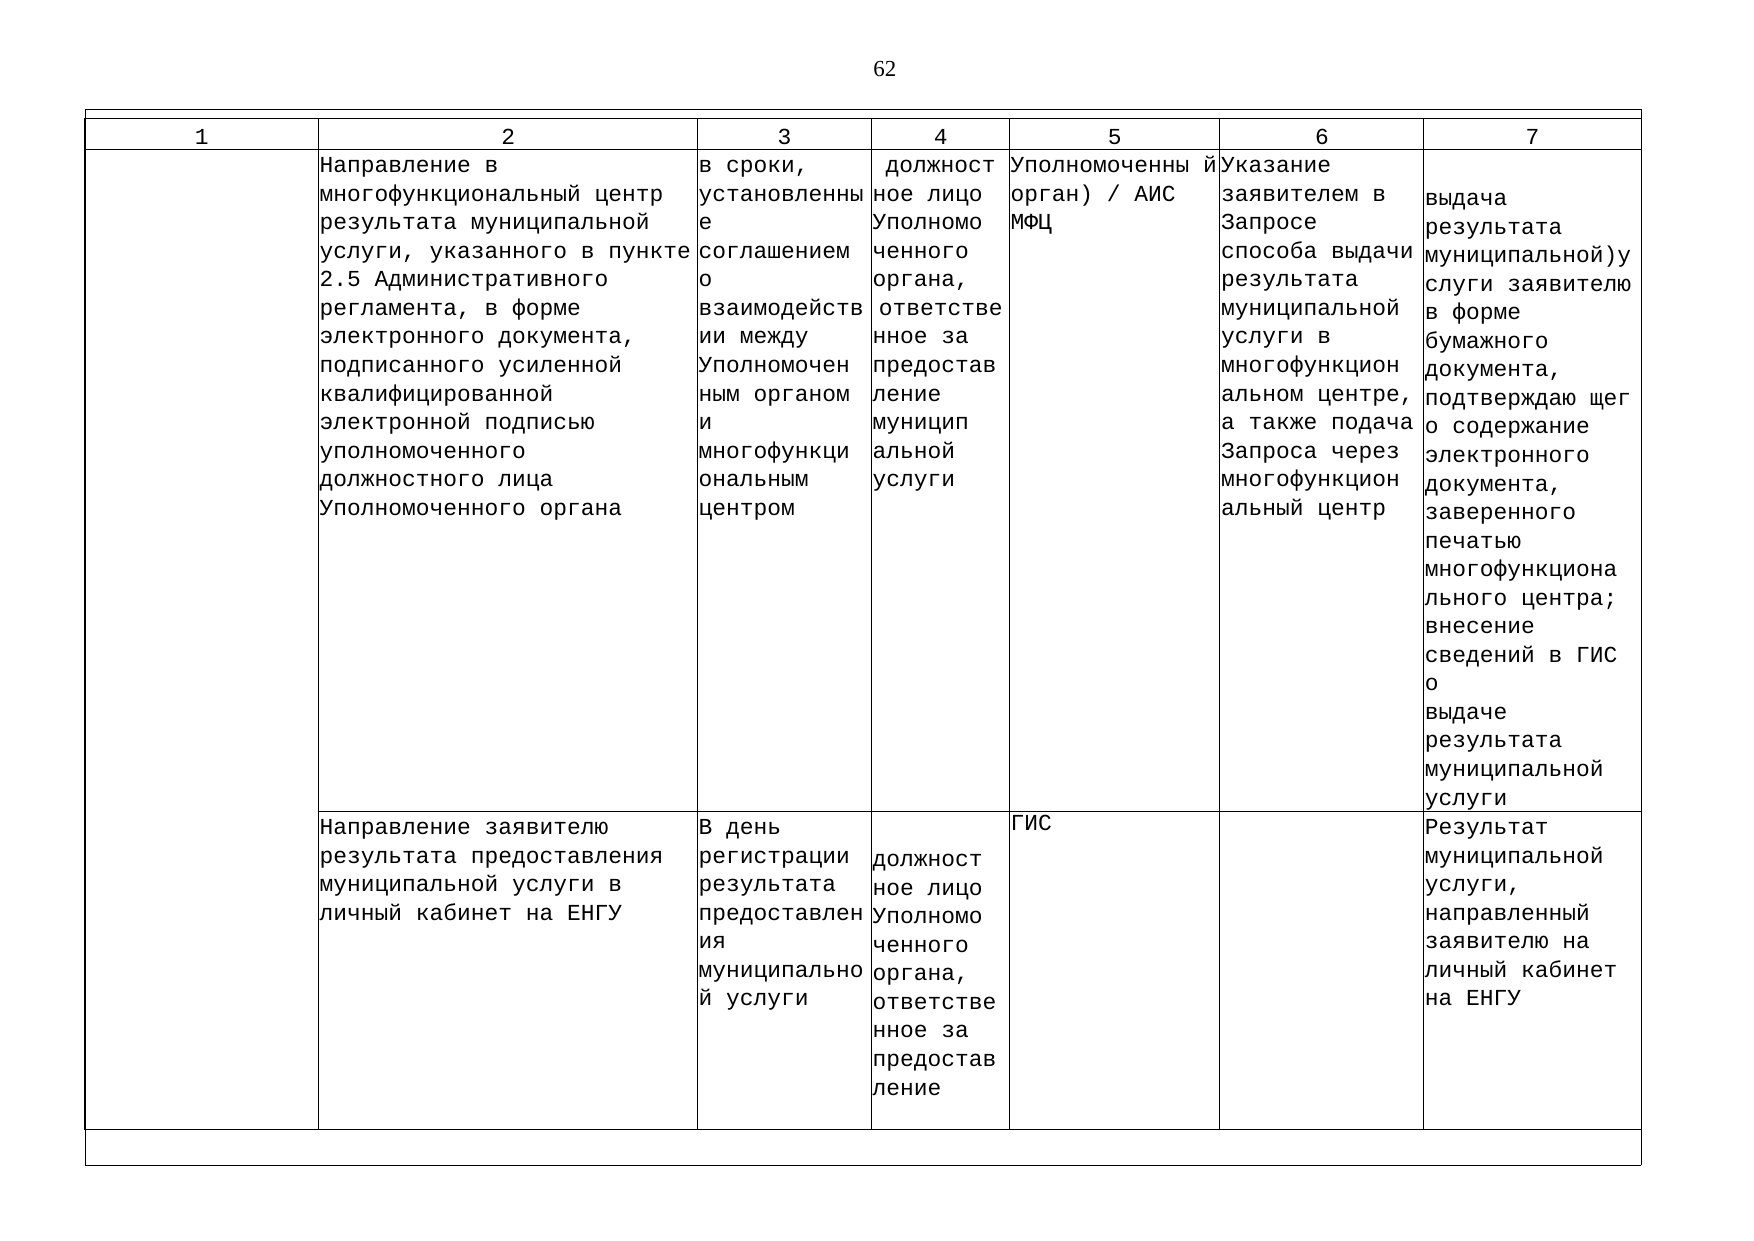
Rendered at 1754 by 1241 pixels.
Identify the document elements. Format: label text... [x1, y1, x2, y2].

table_cell Направление в многофункциональный центр результата муниципальной услуги, указанного в пункте 2.5 Административного регламента, в форме электронного документа, подписанного усиленной квалифицированной электронной подписью уполномоченного должностного лица Уполномоченного органа [319, 150, 697, 811]
table_cell Направление заявителю результата предоставления муниципальной услуги в личный кабинет на ЕНГУ [319, 812, 697, 1129]
table_cell Результат муниципальной услуги, направленный заявителю на личный кабинет на ЕНГУ [1424, 812, 1641, 1129]
table_header 4 [872, 119, 1009, 149]
table_header 3 [698, 119, 871, 149]
table_header 7 [1424, 119, 1641, 149]
table_cell в сроки, установленные соглашением о взаимодействии между Уполномочен ным органом и многофункци ональным центром [698, 150, 871, 811]
table_header 5 [1010, 119, 1219, 149]
table_cell выдача результата муниципальной)услуги заявителю в форме бумажного документа, подтверждаю щег о содержание электронного документа, заверенного печатью многофункциона льного центра; внесение сведений в ГИС о выдаче результата муниципальной услуги [1424, 150, 1641, 811]
table_cell Указание заявителем в Запросе способа выдачи результата муниципальной услуги в многофункцион альном центре, а также подача Запроса через многофункцион альный центр [1220, 150, 1423, 811]
table_header 1 [86, 119, 318, 149]
table_cell В день регистрации результата предоставления муниципальной услуги [698, 812, 871, 1129]
table_header 2 [319, 119, 697, 149]
table_header 6 [1220, 119, 1423, 149]
table_cell должност ное лицо Уполномо ченного органа, ответстве нное за предостав ление [872, 812, 1009, 1129]
table_cell Уполномоченны й орган) / АИС МФЦ [1010, 150, 1219, 811]
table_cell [872, 150, 1009, 811]
table_cell [1220, 812, 1423, 1129]
table_cell [86, 150, 318, 1129]
table_cell ГИС [1010, 812, 1219, 1129]
